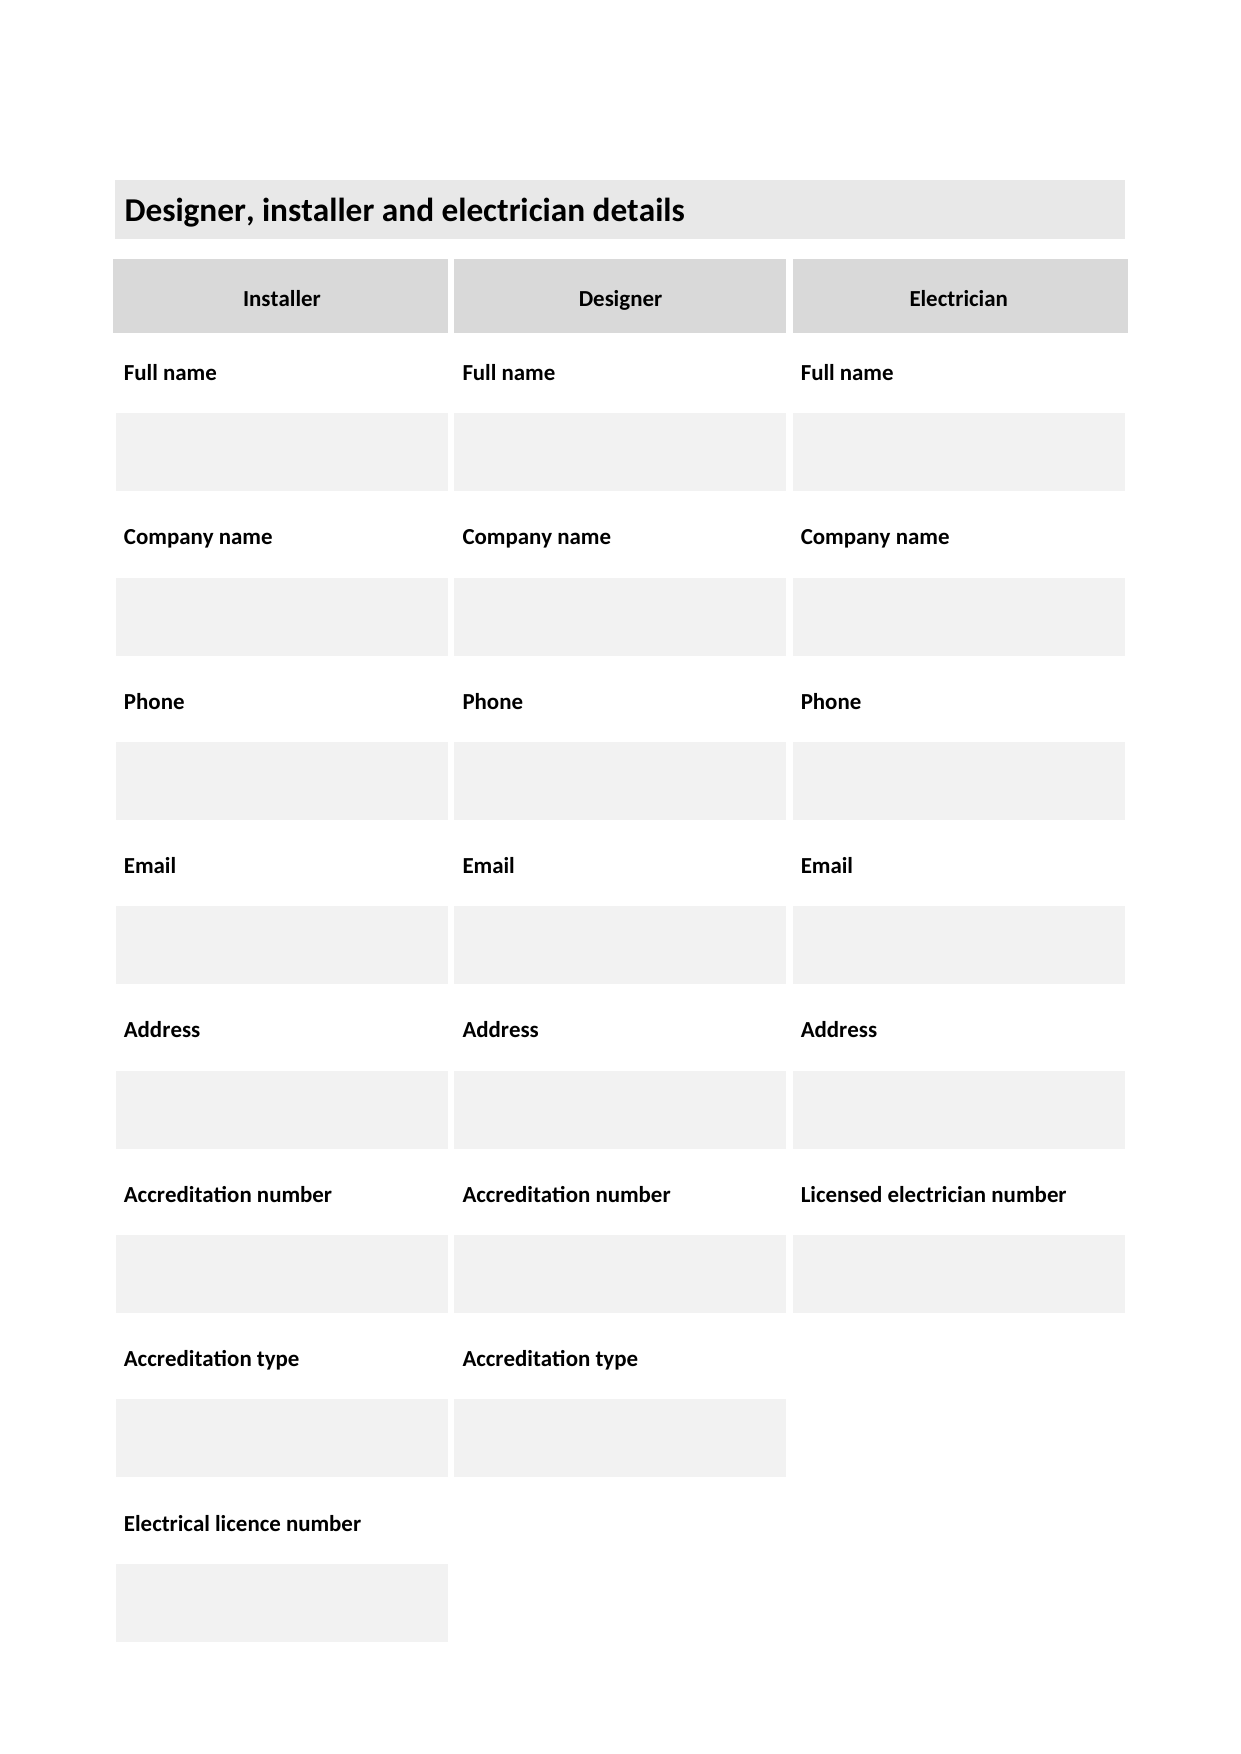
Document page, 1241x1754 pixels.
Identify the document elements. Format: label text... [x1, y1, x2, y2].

table_cell [793, 742, 1125, 820]
table_cell [454, 742, 786, 820]
table_cell Electrical licence number [116, 1484, 448, 1557]
table_cell Full name [451, 333, 789, 407]
table_cell [793, 1235, 1125, 1313]
table_cell Phone [116, 662, 448, 736]
table_cell Phone [793, 662, 1125, 736]
table_cell Full name [789, 333, 1128, 407]
table_header Installer [113, 259, 448, 333]
table_cell [116, 1399, 448, 1477]
table_cell Address [454, 991, 786, 1064]
table_cell [454, 906, 786, 984]
table_cell [793, 413, 1125, 491]
table_cell Company name [116, 498, 448, 571]
table_cell [116, 1564, 448, 1642]
table_cell [116, 1071, 448, 1149]
table_cell [116, 742, 448, 820]
table_cell [454, 413, 786, 491]
table_cell Full name [113, 333, 451, 407]
table_cell [116, 1235, 448, 1313]
table_cell Accreditation type [116, 1319, 448, 1393]
table_cell Company name [454, 498, 786, 571]
table_cell Address [116, 991, 448, 1064]
subtitle Designer, installer and electrician details [116, 181, 1124, 238]
table_cell [454, 1399, 786, 1477]
table_cell Licensed electrician number [793, 1155, 1125, 1229]
table_cell Accreditation number [116, 1155, 448, 1229]
table_cell Company name [793, 498, 1125, 571]
table_cell [454, 1235, 786, 1313]
table_cell [793, 906, 1125, 984]
table_cell Email [454, 826, 786, 900]
table_cell [454, 1071, 786, 1149]
table_cell [793, 1071, 1125, 1149]
table_cell Accreditation type [454, 1319, 786, 1393]
table_cell Phone [454, 662, 786, 736]
table_cell Accreditation number [454, 1155, 786, 1229]
table_cell [116, 906, 448, 984]
table_cell [116, 578, 448, 656]
table_header Designer [454, 259, 786, 333]
table_cell Email [116, 826, 448, 900]
table_cell Address [793, 991, 1125, 1064]
table_cell Email [793, 826, 1125, 900]
table_header Electrician [793, 259, 1128, 333]
table_cell [454, 578, 786, 656]
table_cell [793, 578, 1125, 656]
table_cell [116, 413, 448, 491]
